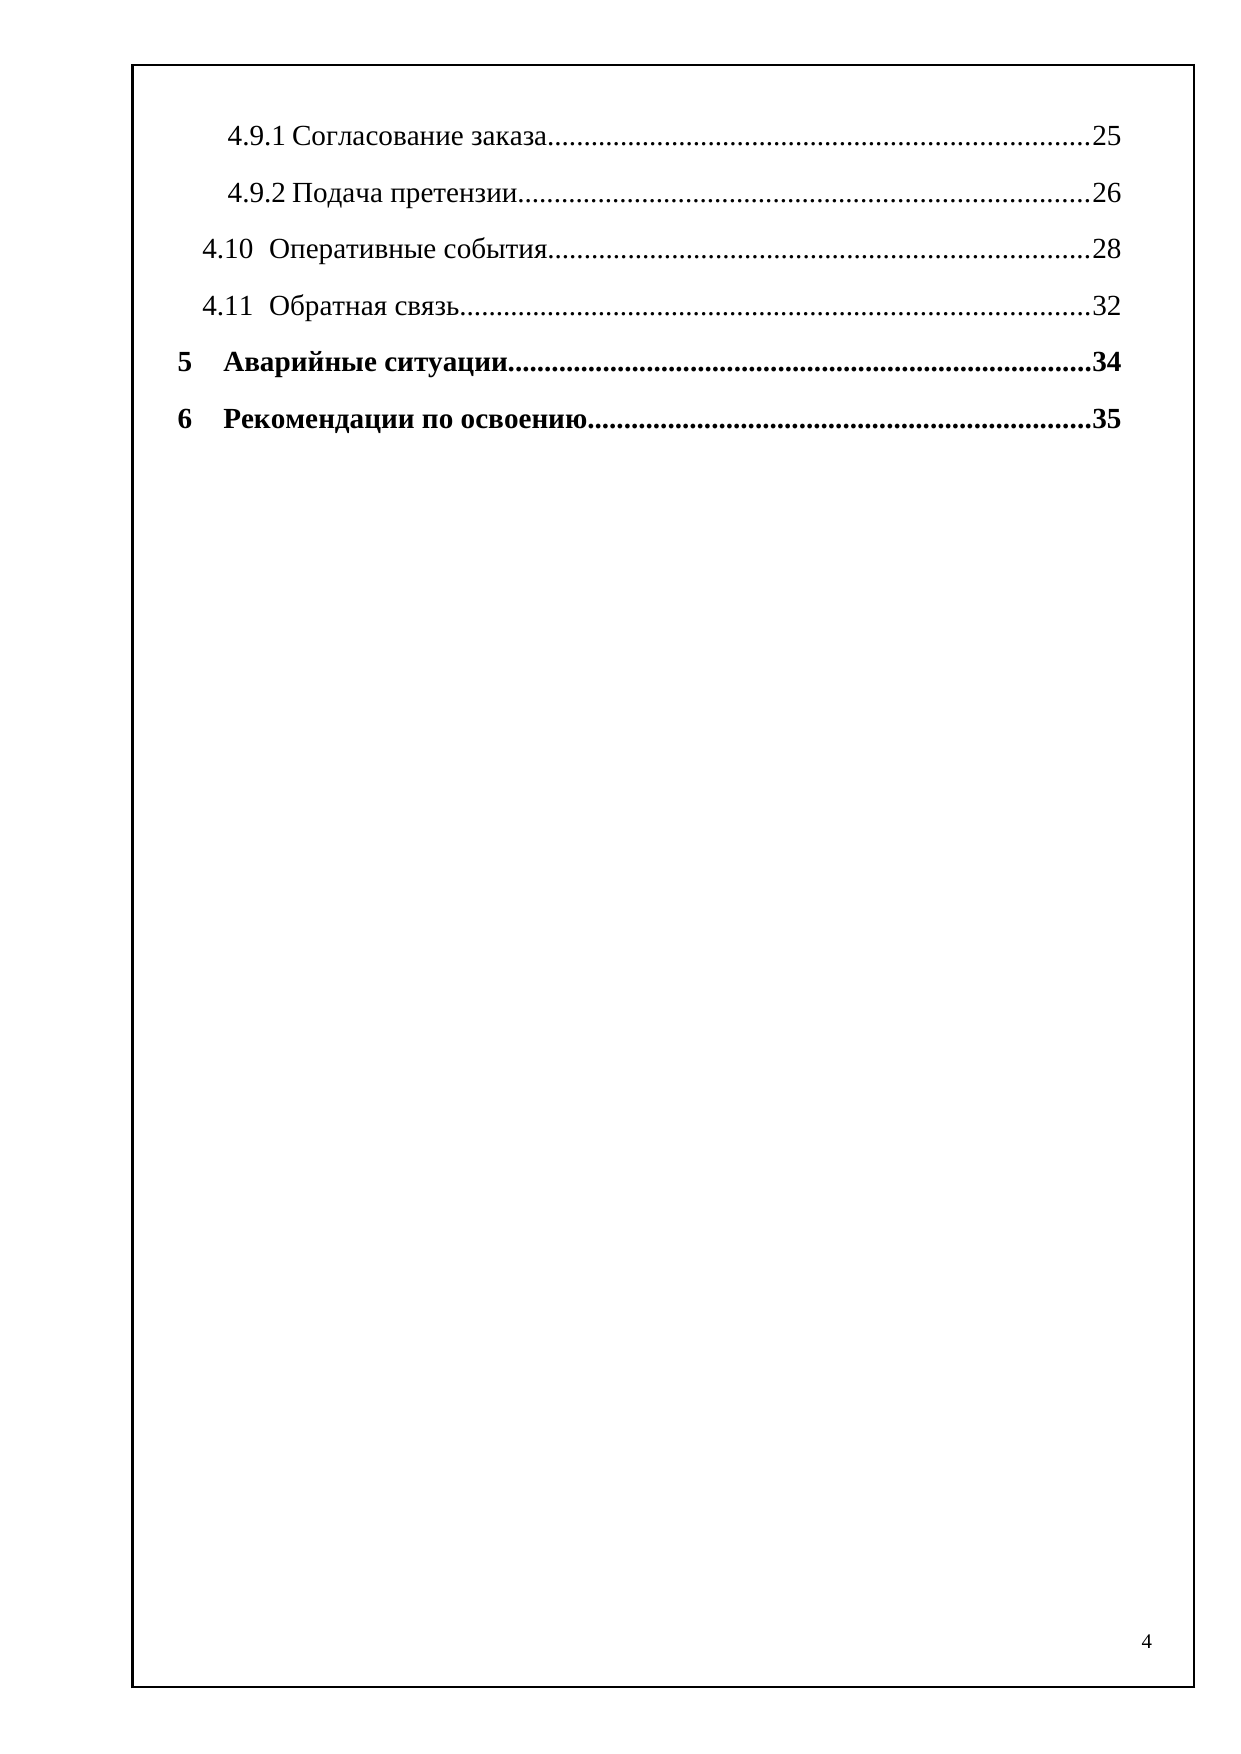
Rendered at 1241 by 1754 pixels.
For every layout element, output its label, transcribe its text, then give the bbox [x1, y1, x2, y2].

text 4.9.1 Согласование заказа 25 [227, 118, 1091, 152]
text 4.10 Оперативные события 28 [202, 231, 1091, 265]
text 4.9.2 Подача претензии 26 [227, 175, 1091, 208]
text 6 Рекомендации по освоению 35 [177, 401, 1091, 434]
text 4.11 Обратная связь 32 [202, 288, 1091, 321]
text 5 Аварийные ситуации 34 [177, 344, 1091, 378]
